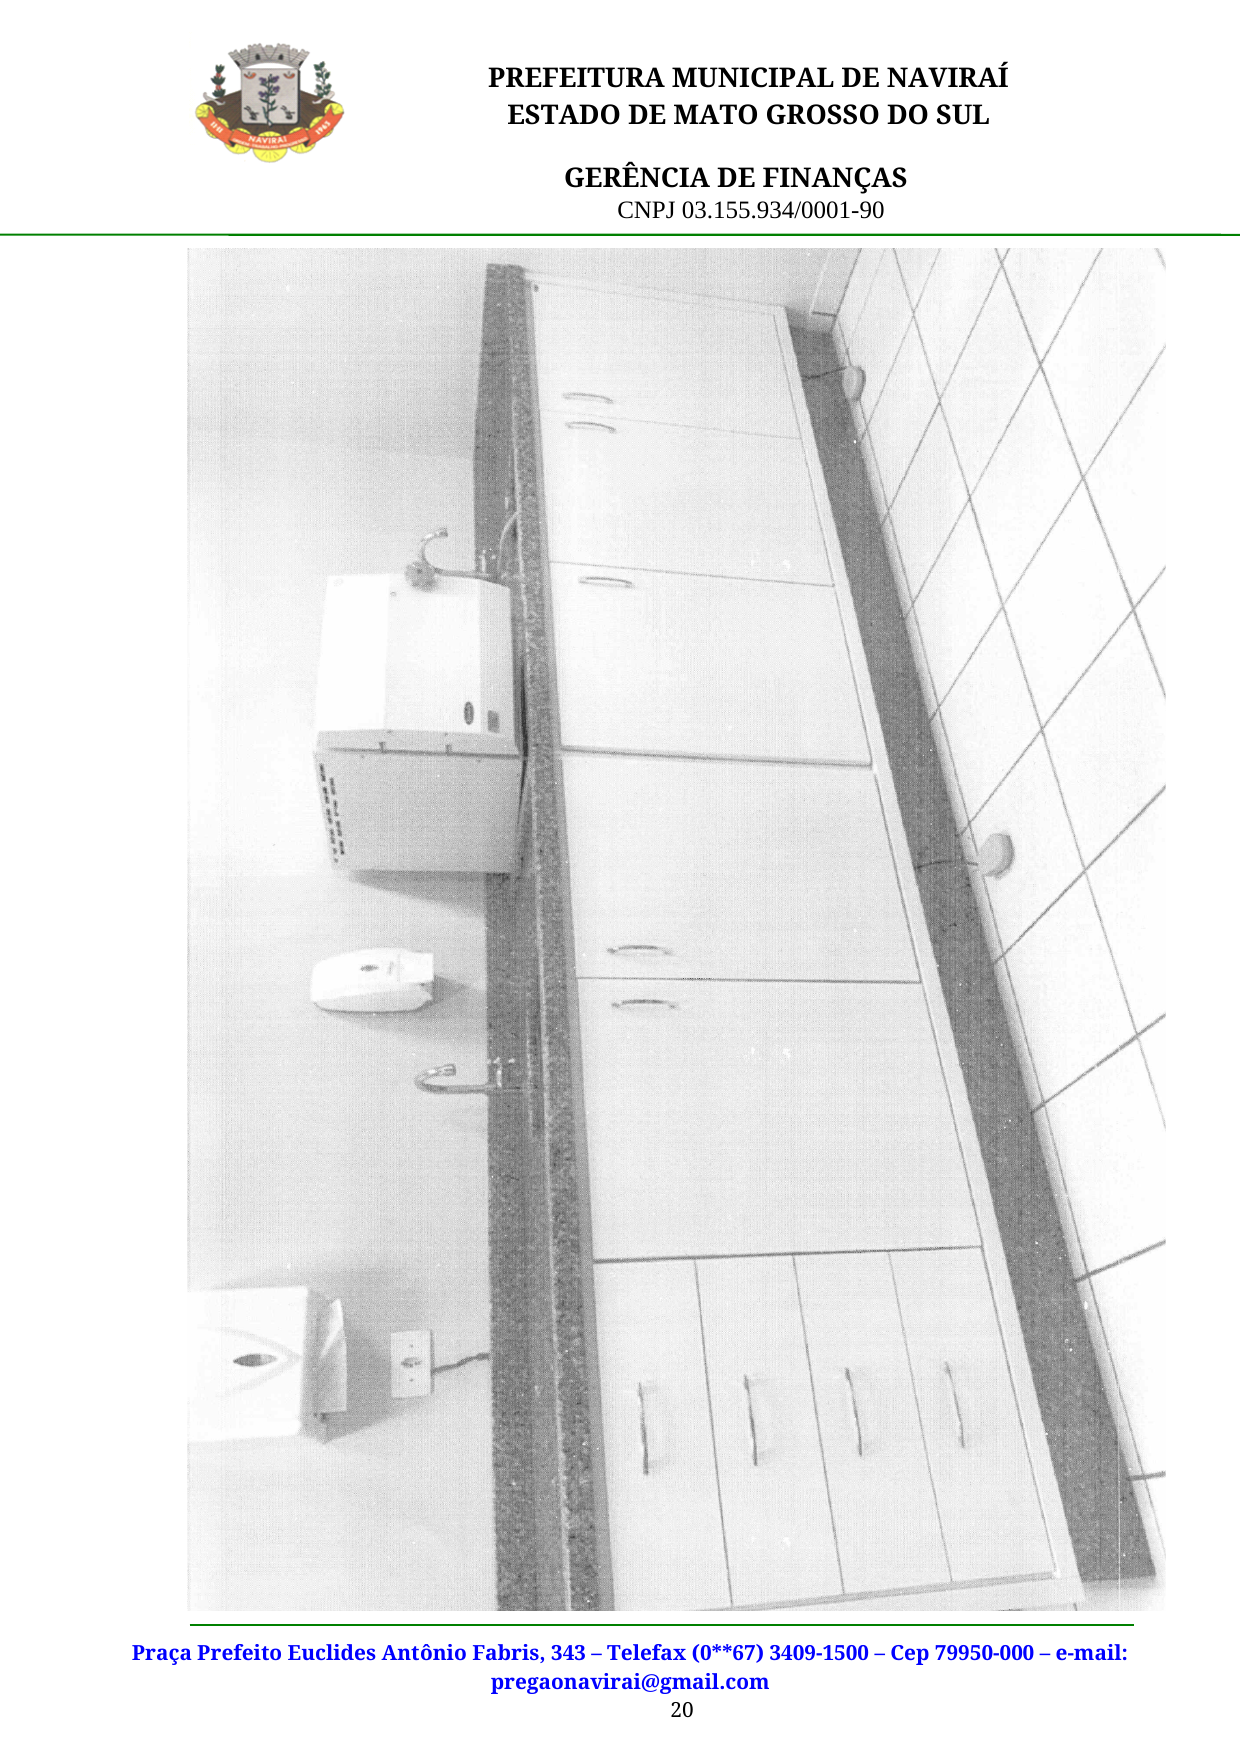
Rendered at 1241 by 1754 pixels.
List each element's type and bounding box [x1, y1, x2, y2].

picture [187, 248, 1166, 1611]
